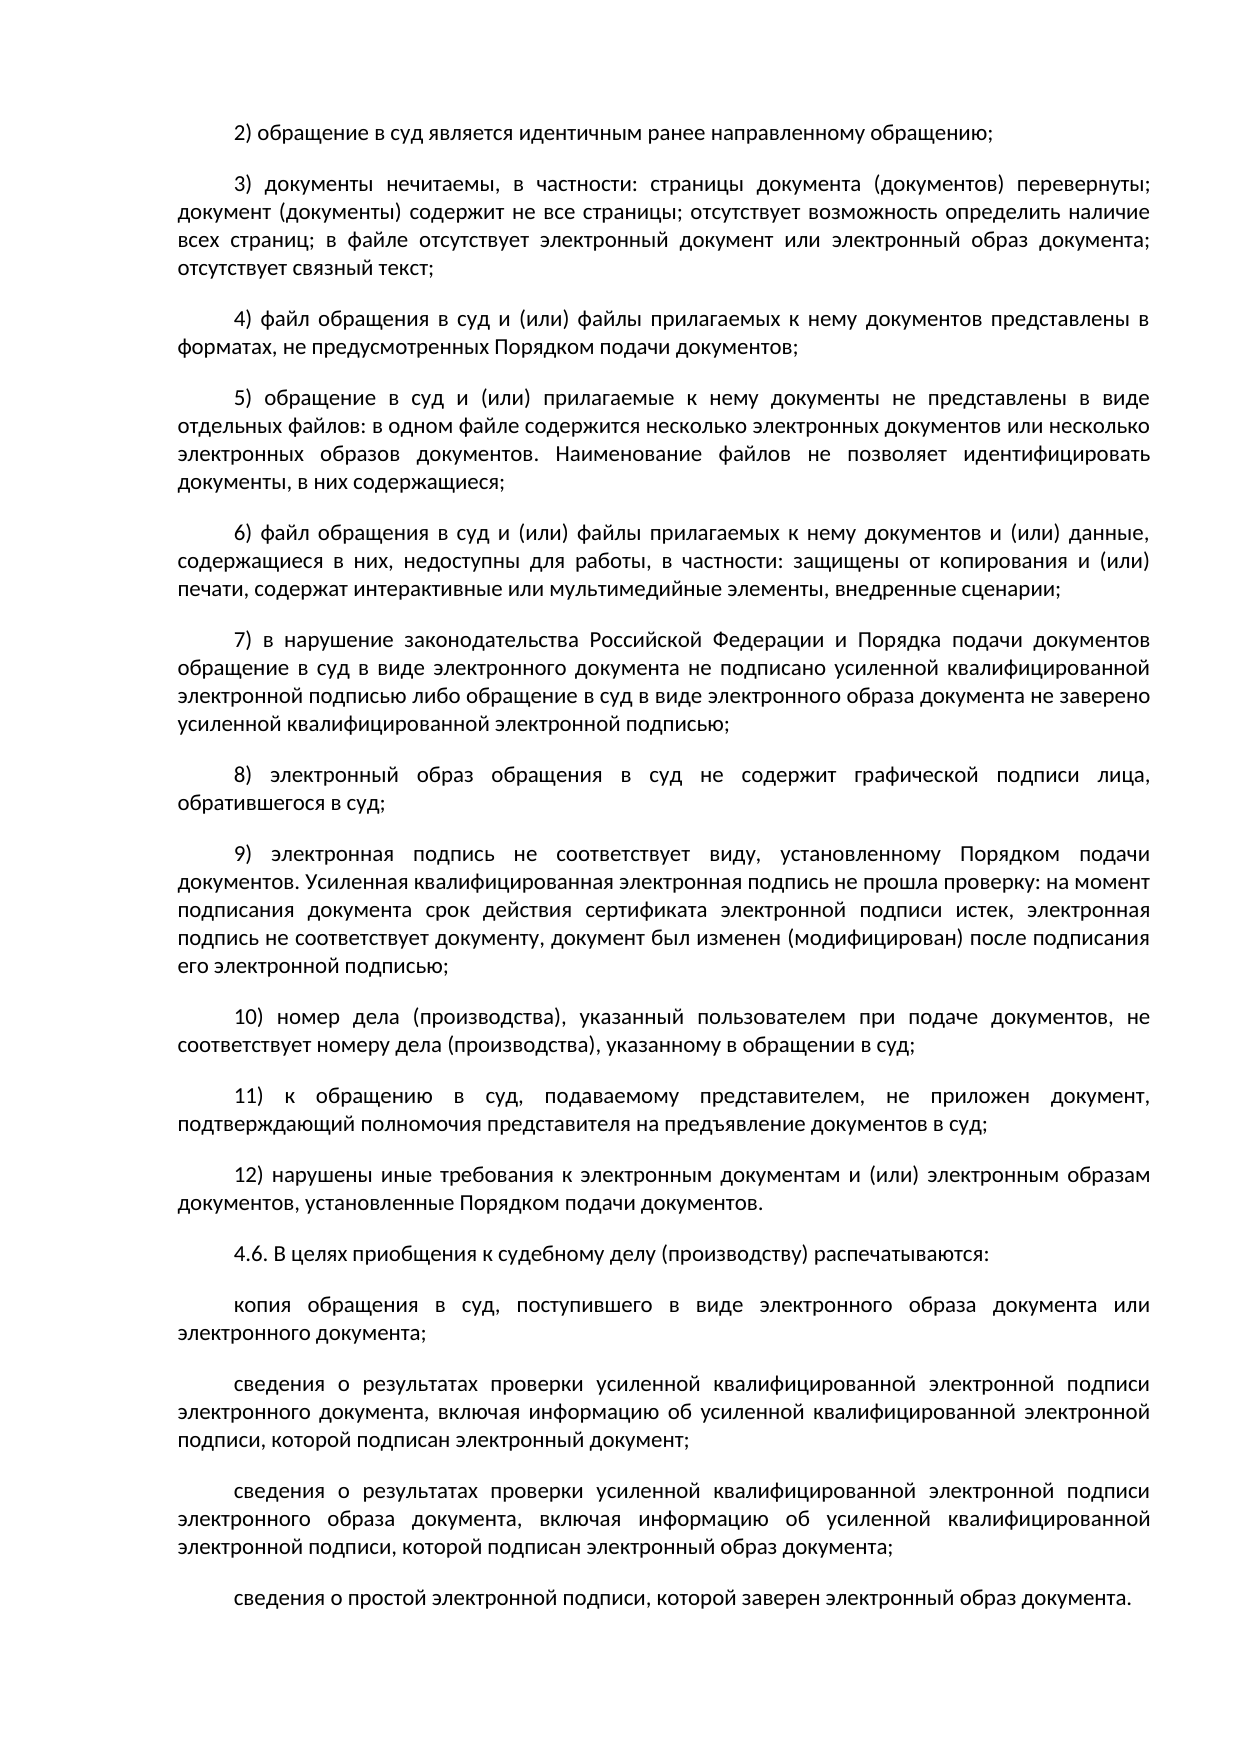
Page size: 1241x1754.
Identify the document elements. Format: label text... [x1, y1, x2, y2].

text 4.6. В целях приобщения к судебному делу (производству) распечатываются: [177, 1239, 1152, 1267]
text 6) файл обращения в суд и (или) файлы прилагаемых к нему документов и (или) данные, содержащиеся в них, недоступны для работы, в частности: защищены от копирования и (или) печати, содержат интерактивные или мультимедийные элементы, внедренные сценарии; [177, 518, 1152, 602]
text сведения о результатах проверки усиленной квалифицированной электронной подписи электронного документа, включая информацию об усиленной квалифицированной электронной подписи, которой подписан электронный документ; [177, 1369, 1152, 1453]
text сведения о простой электронной подписи, которой заверен электронный образ документа. [177, 1583, 1152, 1611]
text копия обращения в суд, поступившего в виде электронного образа документа или электронного документа; [177, 1290, 1152, 1346]
text 2) обращение в суд является идентичным ранее направленному обращению; [177, 118, 1152, 146]
text 3) документы нечитаемы, в частности: страницы документа (документов) перевернуты; документ (документы) содержит не все страницы; отсутствует возможность определить наличие всех страниц; в файле отсутствует электронный документ или электронный образ документа; отсутствует связный текст; [177, 169, 1152, 281]
text 10) номер дела (производства), указанный пользователем при подаче документов, не соответствует номеру дела (производства), указанному в обращении в суд; [177, 1002, 1152, 1058]
text 5) обращение в суд и (или) прилагаемые к нему документы не представлены в виде отдельных файлов: в одном файле содержится несколько электронных документов или несколько электронных образов документов. Наименование файлов не позволяет идентифицировать документы, в них содержащиеся; [177, 383, 1152, 495]
text 7) в нарушение законодательства Российской Федерации и Порядка подачи документов обращение в суд в виде электронного документа не подписано усиленной квалифицированной электронной подписью либо обращение в суд в виде электронного образа документа не заверено усиленной квалифицированной электронной подписью; [177, 625, 1152, 737]
text 12) нарушены иные требования к электронным документам и (или) электронным образам документов, установленные Порядком подачи документов. [177, 1160, 1152, 1216]
text 11) к обращению в суд, подаваемому представителем, не приложен документ, подтверждающий полномочия представителя на предъявление документов в суд; [177, 1081, 1152, 1137]
text 9) электронная подпись не соответствует виду, установленному Порядком подачи документов. Усиленная квалифицированная электронная подпись не прошла проверку: на момент подписания документа срок действия сертификата электронной подписи истек, электронная подпись не соответствует документу, документ был изменен (модифицирован) после подписания его электронной подписью; [177, 839, 1152, 979]
text сведения о результатах проверки усиленной квалифицированной электронной подписи электронного образа документа, включая информацию об усиленной квалифицированной электронной подписи, которой подписан электронный образ документа; [177, 1476, 1152, 1560]
text 4) файл обращения в суд и (или) файлы прилагаемых к нему документов представлены в форматах, не предусмотренных Порядком подачи документов; [177, 304, 1152, 360]
text 8) электронный образ обращения в суд не содержит графической подписи лица, обратившегося в суд; [177, 760, 1152, 816]
